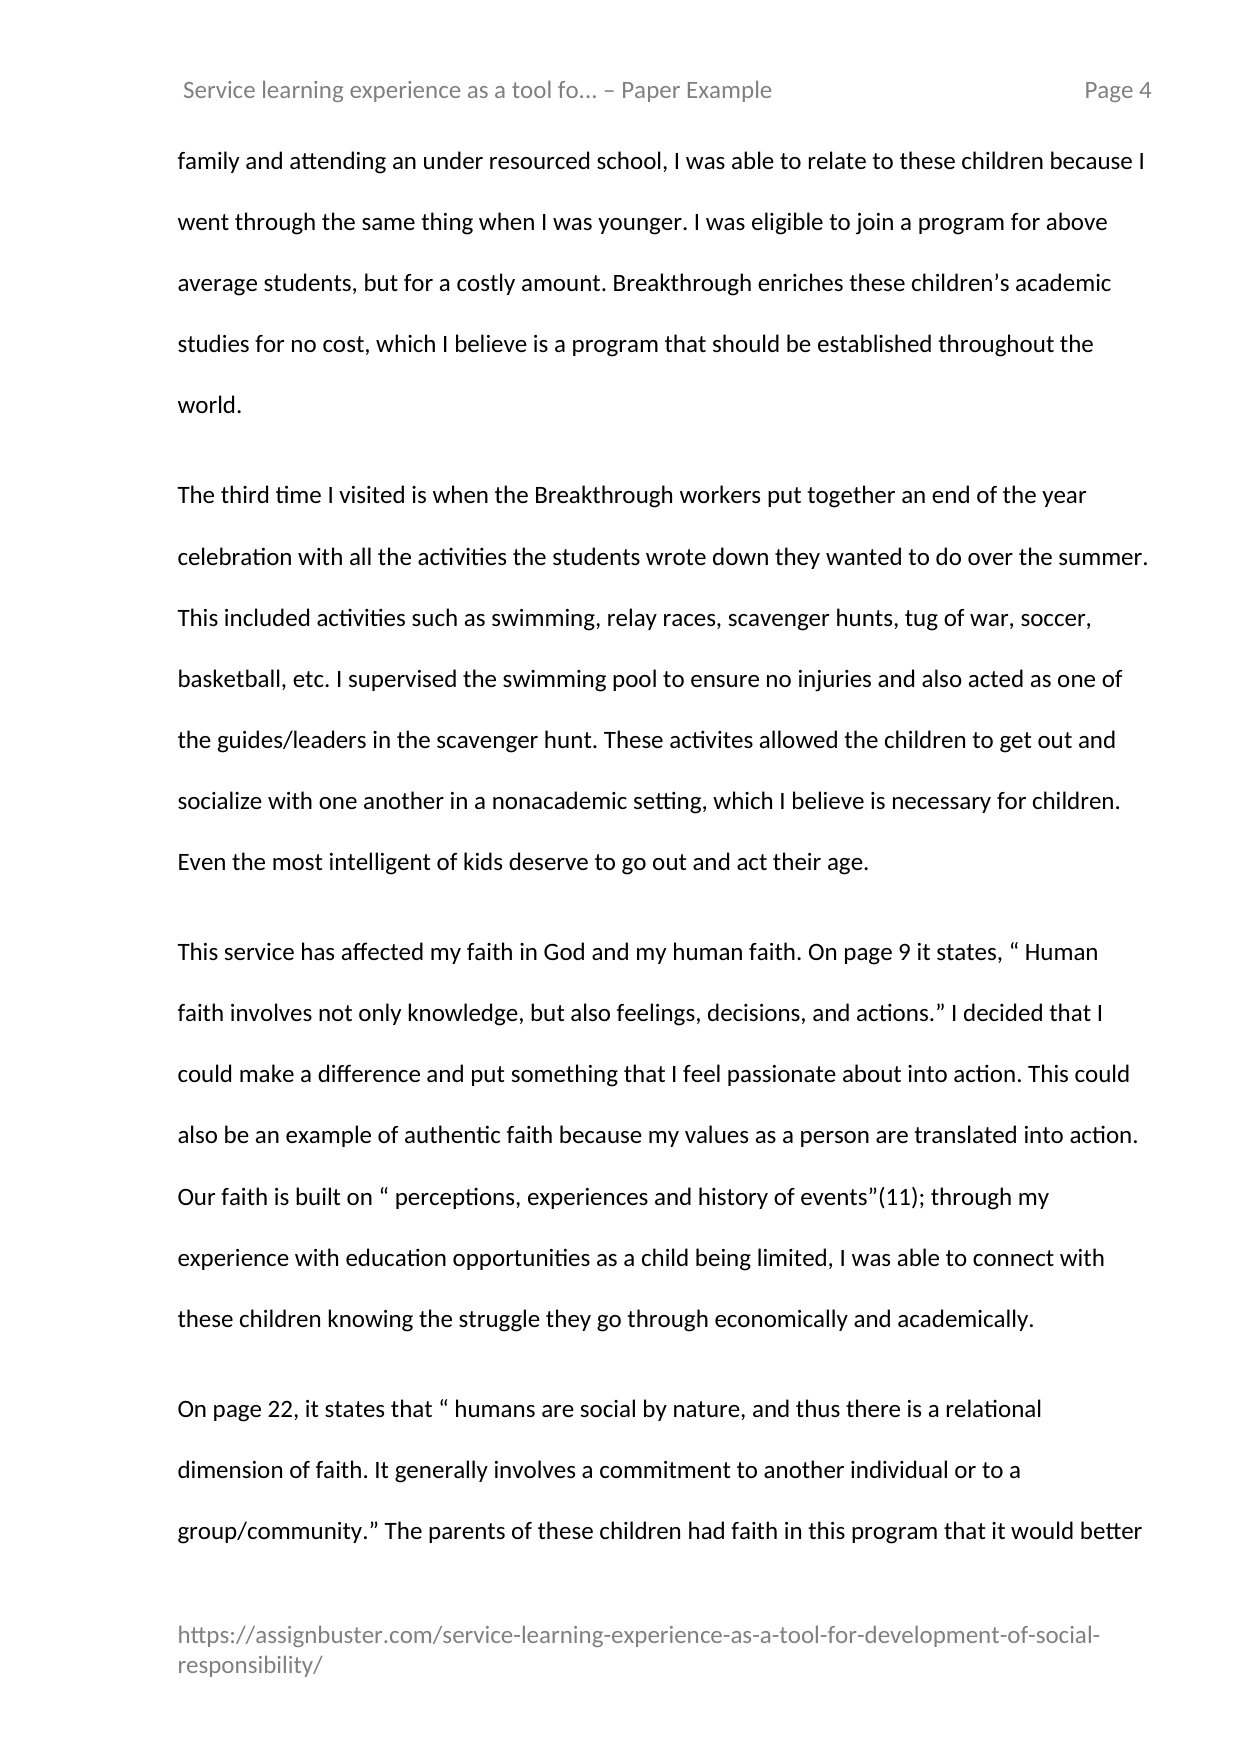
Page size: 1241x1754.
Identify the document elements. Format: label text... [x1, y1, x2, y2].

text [177, 1393, 1152, 1546]
text This service has affected my faith in God and my human faith. On page 9 it states, “ Human faith involves not only knowledge, but also feelings, decisions, and actions.” I decided that I could make a difference and put something that I feel passionate about into action. This could also be an example of authentic faith because my values as a person are translated into action. Our faith is built on “ perceptions, experiences and history of events”(11); through my experience with education opportunities as a child being limited, I was able to connect with these children knowing the struggle they go through economically and academically. [177, 936, 1152, 1333]
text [177, 145, 1152, 420]
text The third time I visited is when the Breakthrough workers put together an end of the year celebration with all the activities the students wrote down they wanted to do over the summer. This included activities such as swimming, relay races, scavenger hunts, tug of war, soccer, basketball, etc. I supervised the swimming pool to ensure no injuries and also acted as one of the guides/leaders in the scavenger hunt. These activites allowed the children to get out and socialize with one another in a nonacademic setting, which I believe is necessary for children. Even the most intelligent of kids deserve to go out and act their age. [177, 480, 1152, 876]
